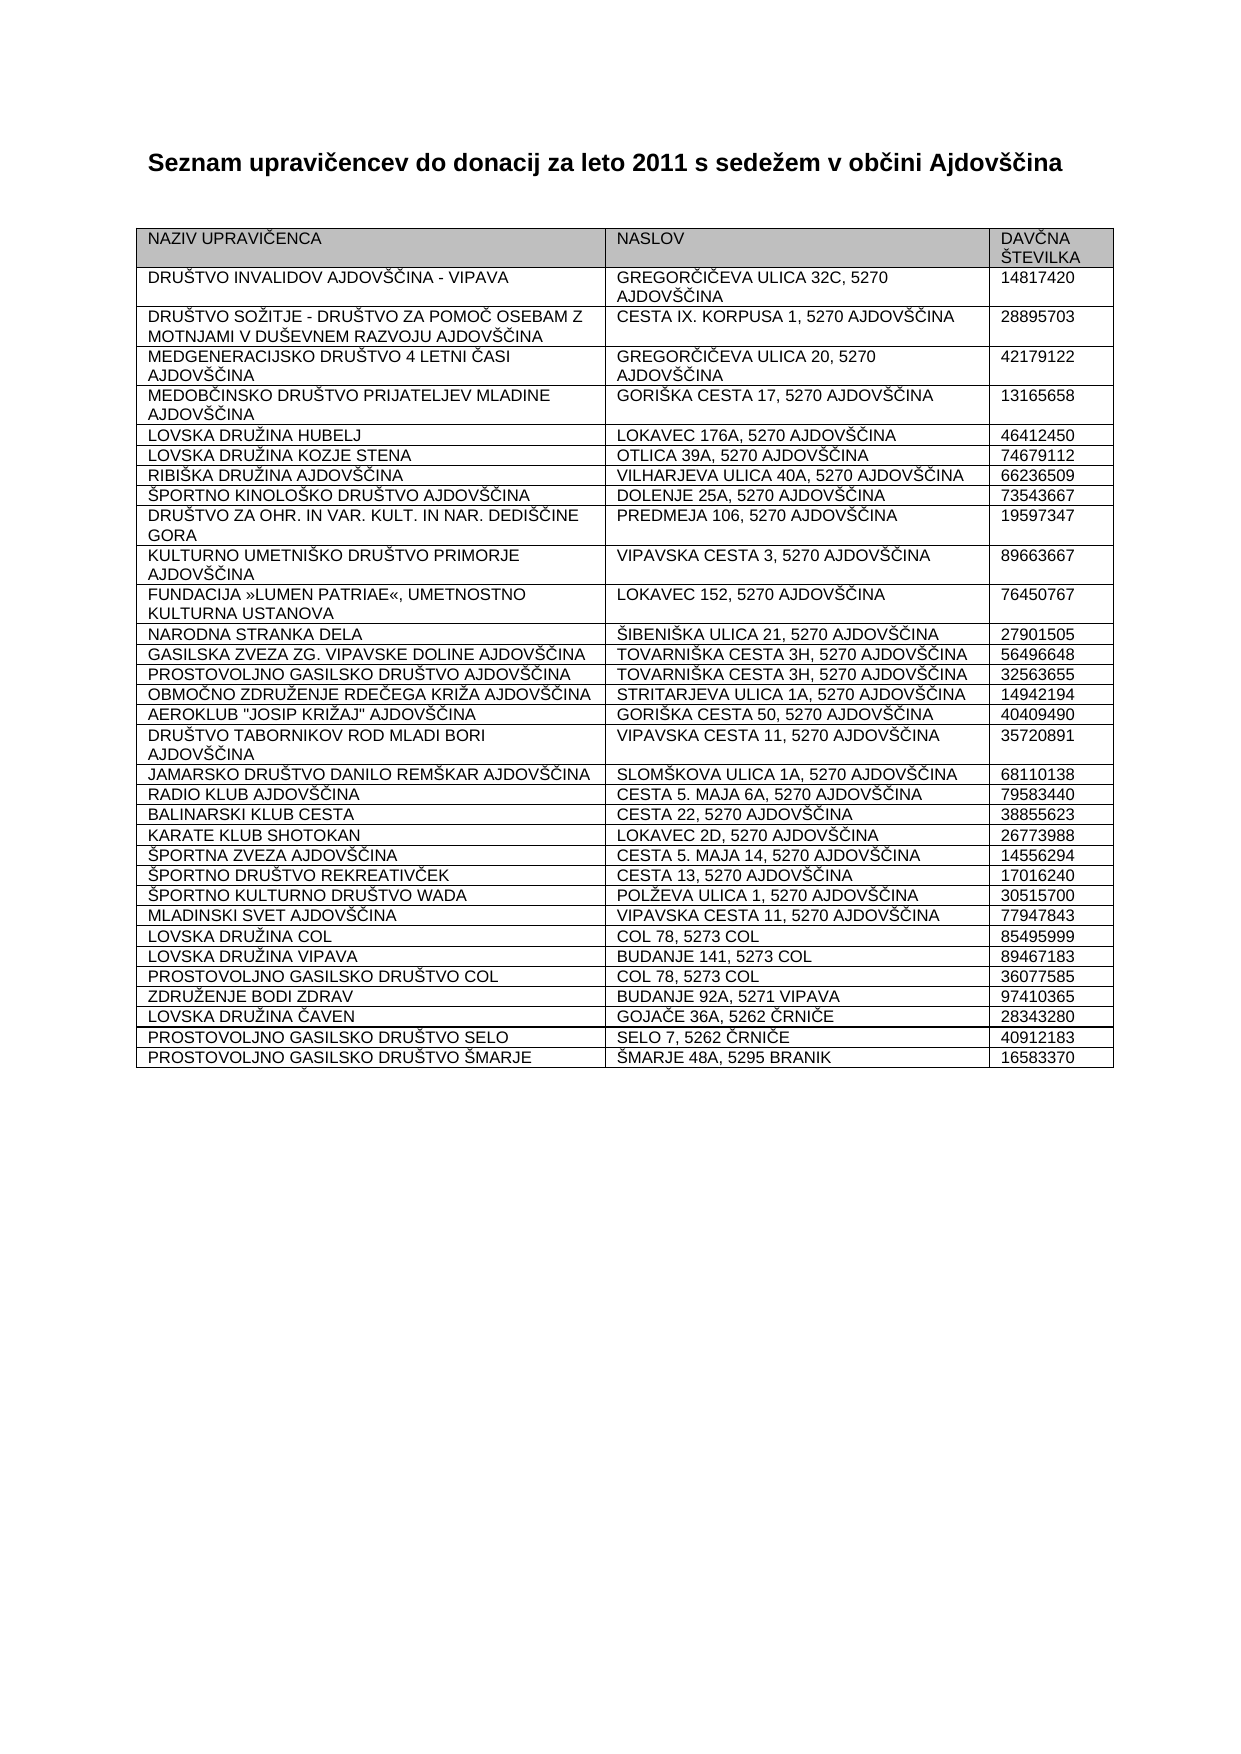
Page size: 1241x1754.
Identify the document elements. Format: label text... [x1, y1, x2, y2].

table_cell MEDGENERACIJSKO DRUŠTVO 4 LETNI ČASI AJDOVŠČINA [137, 347, 605, 385]
table_header NAZIV UPRAVIČENCA [137, 229, 605, 267]
table_cell SELO 7, 5262 ČRNIČE [606, 1028, 989, 1047]
table_cell ŠPORTNO KULTURNO DRUŠTVO WADA [137, 886, 605, 905]
table_cell 40409490 [990, 705, 1113, 724]
table_cell DRUŠTVO ZA OHR. IN VAR. KULT. IN NAR. DEDIŠČINE GORA [137, 506, 605, 544]
table_cell 14942194 [990, 685, 1113, 704]
table_cell GREGORČIČEVA ULICA 32C, 5270 AJDOVŠČINA [606, 268, 989, 306]
table_cell KARATE KLUB SHOTOKAN [137, 825, 605, 844]
table_cell JAMARSKO DRUŠTVO DANILO REMŠKAR AJDOVŠČINA [137, 765, 605, 784]
table_cell GORIŠKA CESTA 17, 5270 AJDOVŠČINA [606, 386, 989, 424]
table_cell BUDANJE 141, 5273 COL [606, 947, 989, 966]
table_cell 14556294 [990, 846, 1113, 865]
table_cell 28343280 [990, 1007, 1113, 1026]
table_cell ŠPORTNA ZVEZA AJDOVŠČINA [137, 846, 605, 865]
table_cell 26773988 [990, 825, 1113, 844]
table_cell LOVSKA DRUŽINA VIPAVA [137, 947, 605, 966]
table_cell DOLENJE 25A, 5270 AJDOVŠČINA [606, 486, 989, 505]
table_cell 66236509 [990, 466, 1113, 485]
table_cell PROSTOVOLJNO GASILSKO DRUŠTVO AJDOVŠČINA [137, 665, 605, 684]
table_cell STRITARJEVA ULICA 1A, 5270 AJDOVŠČINA [606, 685, 989, 704]
table_cell VIPAVSKA CESTA 11, 5270 AJDOVŠČINA [606, 906, 989, 925]
table_cell DRUŠTVO SOŽITJE - DRUŠTVO ZA POMOČ OSEBAM Z MOTNJAMI V DUŠEVNEM RAZVOJU AJDOVŠČINA [137, 307, 605, 346]
table_cell 38855623 [990, 805, 1113, 824]
table_cell 14817420 [990, 268, 1113, 306]
table_cell CESTA 5. MAJA 6A, 5270 AJDOVŠČINA [606, 785, 989, 804]
table_cell BALINARSKI KLUB CESTA [137, 805, 605, 824]
table_cell 56496648 [990, 645, 1113, 664]
table_cell MLADINSKI SVET AJDOVŠČINA [137, 906, 605, 925]
table_cell 73543667 [990, 486, 1113, 505]
table_cell 36077585 [990, 967, 1113, 986]
table_cell KULTURNO UMETNIŠKO DRUŠTVO PRIMORJE AJDOVŠČINA [137, 546, 605, 584]
table_cell GORIŠKA CESTA 50, 5270 AJDOVŠČINA [606, 705, 989, 724]
table_cell ŠIBENIŠKA ULICA 21, 5270 AJDOVŠČINA [606, 624, 989, 643]
table_cell RADIO KLUB AJDOVŠČINA [137, 785, 605, 804]
table_cell 42179122 [990, 347, 1113, 385]
table_cell 79583440 [990, 785, 1113, 804]
table_cell GASILSKA ZVEZA ZG. VIPAVSKE DOLINE AJDOVŠČINA [137, 645, 605, 664]
table_cell 27901505 [990, 624, 1113, 643]
table_cell CESTA IX. KORPUSA 1, 5270 AJDOVŠČINA [606, 307, 989, 346]
table_cell ŠPORTNO KINOLOŠKO DRUŠTVO AJDOVŠČINA [137, 486, 605, 505]
table_cell PROSTOVOLJNO GASILSKO DRUŠTVO COL [137, 967, 605, 986]
table_cell POLŽEVA ULICA 1, 5270 AJDOVŠČINA [606, 886, 989, 905]
table_cell CESTA 5. MAJA 14, 5270 AJDOVŠČINA [606, 846, 989, 865]
table_cell VIPAVSKA CESTA 3, 5270 AJDOVŠČINA [606, 546, 989, 584]
table_cell 13165658 [990, 386, 1113, 424]
table_cell VIPAVSKA CESTA 11, 5270 AJDOVŠČINA [606, 725, 989, 764]
table_cell 77947843 [990, 906, 1113, 925]
table_cell TOVARNIŠKA CESTA 3H, 5270 AJDOVŠČINA [606, 665, 989, 684]
table_cell LOVSKA DRUŽINA COL [137, 926, 605, 946]
table_cell SLOMŠKOVA ULICA 1A, 5270 AJDOVŠČINA [606, 765, 989, 784]
table_cell 89663667 [990, 546, 1113, 584]
table_cell FUNDACIJA »LUMEN PATRIAE«, UMETNOSTNO KULTURNA USTANOVA [137, 585, 605, 623]
table_cell OBMOČNO ZDRUŽENJE RDEČEGA KRIŽA AJDOVŠČINA [137, 685, 605, 704]
table_cell GOJAČE 36A, 5262 ČRNIČE [606, 1007, 989, 1026]
table_cell LOKAVEC 2D, 5270 AJDOVŠČINA [606, 825, 989, 844]
table_cell 97410365 [990, 987, 1113, 1006]
table_cell 19597347 [990, 506, 1113, 544]
table_cell 46412450 [990, 425, 1113, 444]
table_cell 76450767 [990, 585, 1113, 623]
table_cell COL 78, 5273 COL [606, 926, 989, 946]
table_cell 40912183 [990, 1028, 1113, 1047]
table_cell 30515700 [990, 886, 1113, 905]
table_cell VILHARJEVA ULICA 40A, 5270 AJDOVŠČINA [606, 466, 989, 485]
table_cell MEDOBČINSKO DRUŠTVO PRIJATELJEV MLADINE AJDOVŠČINA [137, 386, 605, 424]
table_cell 85495999 [990, 926, 1113, 946]
table_cell NARODNA STRANKA DELA [137, 624, 605, 643]
table_cell OTLICA 39A, 5270 AJDOVŠČINA [606, 446, 989, 465]
table_cell LOKAVEC 176A, 5270 AJDOVŠČINA [606, 425, 989, 444]
table_cell 35720891 [990, 725, 1113, 764]
table_cell LOVSKA DRUŽINA HUBELJ [137, 425, 605, 444]
table_cell DRUŠTVO TABORNIKOV ROD MLADI BORI AJDOVŠČINA [137, 725, 605, 764]
table_cell COL 78, 5273 COL [606, 967, 989, 986]
table_cell LOKAVEC 152, 5270 AJDOVŠČINA [606, 585, 989, 623]
table_cell ŠPORTNO DRUŠTVO REKREATIVČEK [137, 866, 605, 885]
table_cell LOVSKA DRUŽINA KOZJE STENA [137, 446, 605, 465]
table_cell RIBIŠKA DRUŽINA AJDOVŠČINA [137, 466, 605, 485]
table_cell GREGORČIČEVA ULICA 20, 5270 AJDOVŠČINA [606, 347, 989, 385]
table_cell 17016240 [990, 866, 1113, 885]
table_cell 74679112 [990, 446, 1113, 465]
table_cell 16583370 [990, 1048, 1113, 1067]
table_cell 32563655 [990, 665, 1113, 684]
table_cell ZDRUŽENJE BODI ZDRAV [137, 987, 605, 1006]
table_cell 89467183 [990, 947, 1113, 966]
table_cell PREDMEJA 106, 5270 AJDOVŠČINA [606, 506, 989, 544]
table_cell DRUŠTVO INVALIDOV AJDOVŠČINA - VIPAVA [137, 268, 605, 306]
table_cell CESTA 22, 5270 AJDOVŠČINA [606, 805, 989, 824]
table_cell ŠMARJE 48A, 5295 BRANIK [606, 1048, 989, 1067]
table_cell PROSTOVOLJNO GASILSKO DRUŠTVO ŠMARJE [137, 1048, 605, 1067]
table_cell CESTA 13, 5270 AJDOVŠČINA [606, 866, 989, 885]
table_header NASLOV [606, 229, 989, 267]
table_cell LOVSKA DRUŽINA ČAVEN [137, 1007, 605, 1026]
table_cell TOVARNIŠKA CESTA 3H, 5270 AJDOVŠČINA [606, 645, 989, 664]
table_cell 68110138 [990, 765, 1113, 784]
table_cell BUDANJE 92A, 5271 VIPAVA [606, 987, 989, 1006]
table_header DAVČNA ŠTEVILKA [990, 229, 1113, 267]
table_cell 28895703 [990, 307, 1113, 346]
table_cell PROSTOVOLJNO GASILSKO DRUŠTVO SELO [137, 1028, 605, 1047]
text Seznam upravičencev do donacij za leto 2011 s sedežem v občini Ajdovščina [148, 148, 1093, 176]
table_cell AEROKLUB "JOSIP KRIŽAJ" AJDOVŠČINA [137, 705, 605, 724]
